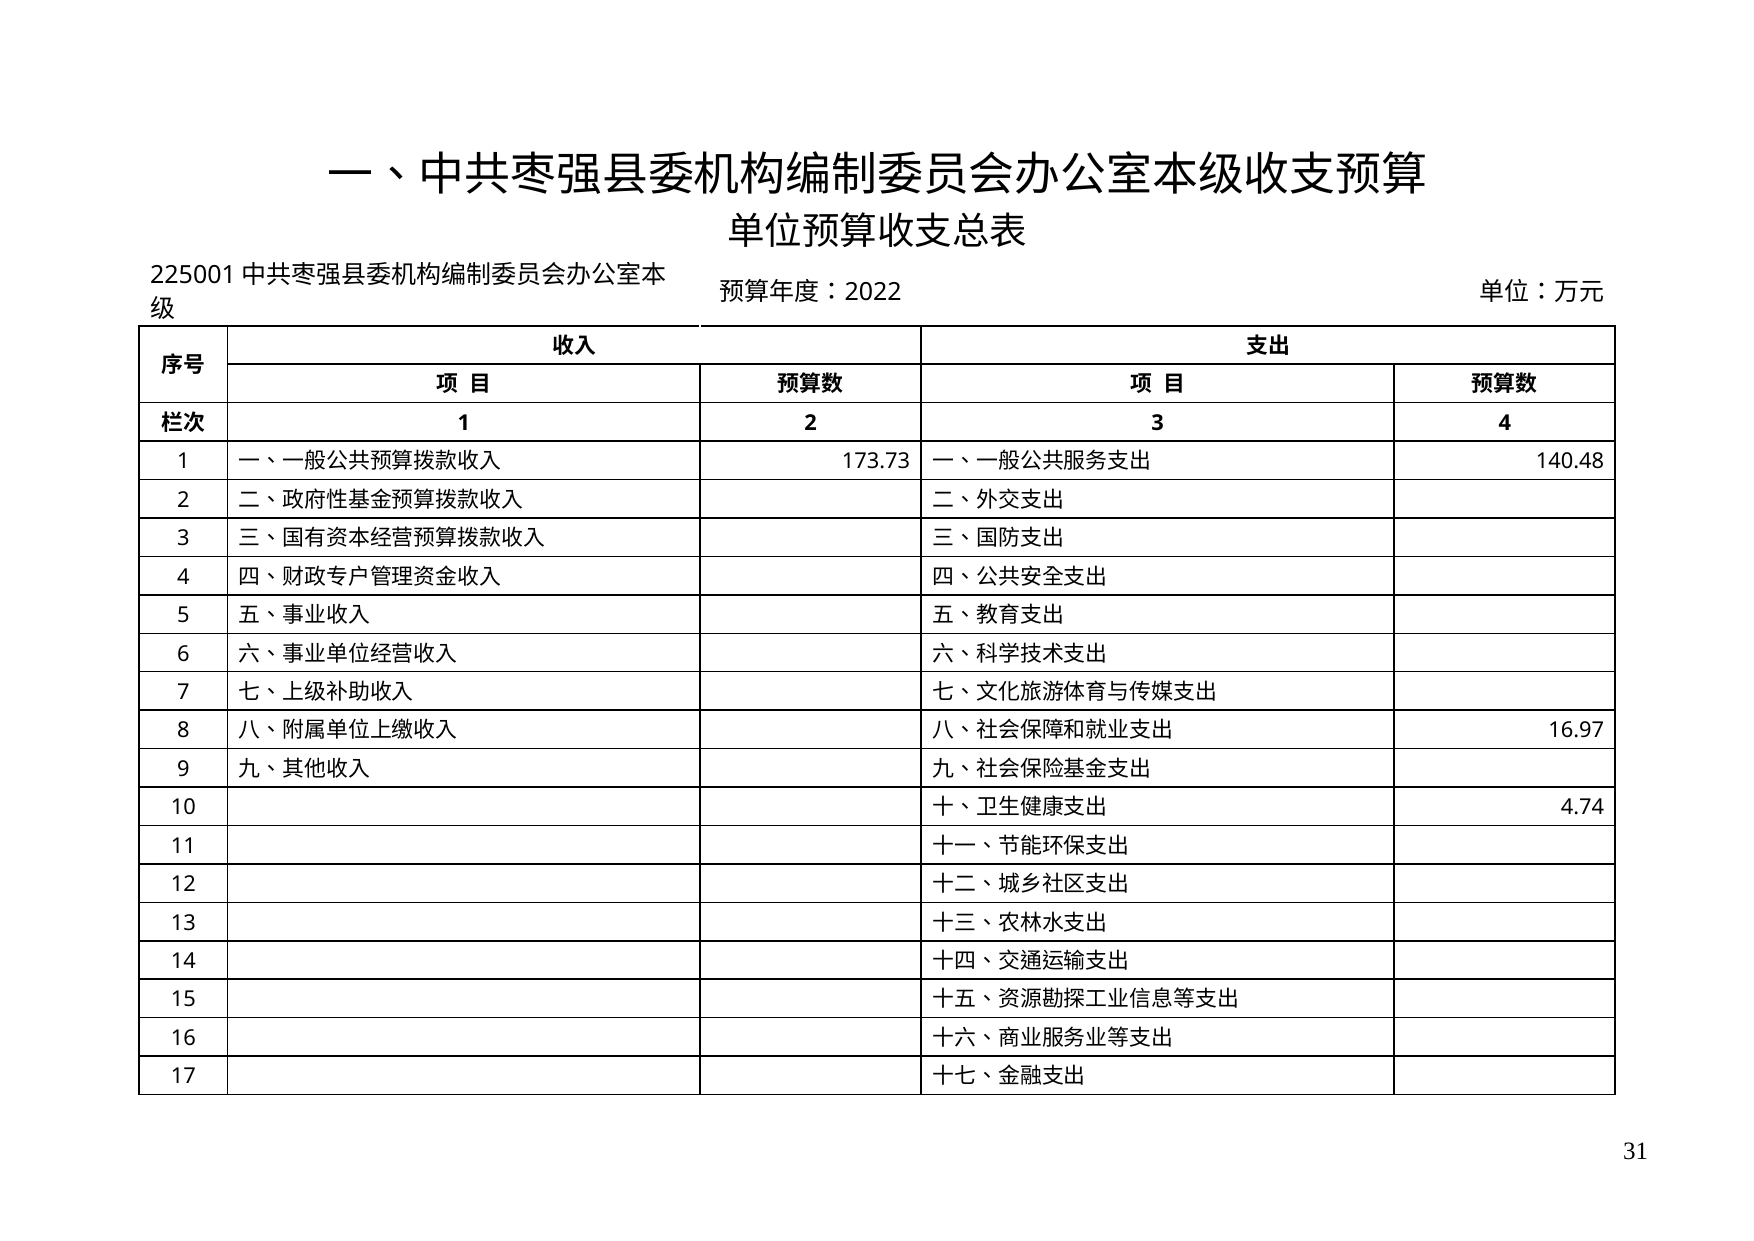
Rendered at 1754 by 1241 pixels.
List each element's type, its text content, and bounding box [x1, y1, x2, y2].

table_cell 6 [140, 634, 227, 671]
table_cell 十六、商业服务业等支出 [922, 1018, 1393, 1055]
table_cell 16 [140, 1018, 227, 1055]
table_cell 5 [140, 596, 227, 632]
table_cell 16.97 [1395, 711, 1614, 748]
table_cell 四、公共安全支出 [922, 557, 1393, 594]
table_cell [228, 980, 699, 1017]
table_cell 1 [228, 403, 699, 440]
table_cell 一、一般公共服务支出 [922, 442, 1393, 479]
table_cell [228, 942, 699, 978]
table_cell [701, 826, 920, 863]
table_cell 9 [140, 749, 227, 786]
table_cell 九、社会保险基金支出 [922, 749, 1393, 786]
table_cell 十二、城乡社区支出 [922, 865, 1393, 901]
table_cell 八、社会保障和就业支出 [922, 711, 1393, 748]
table_cell [701, 634, 920, 671]
table_cell 四、财政专户管理资金收入 [228, 557, 699, 594]
table_cell [1395, 634, 1614, 671]
table_cell 2 [140, 480, 227, 517]
table_cell 2 [701, 403, 920, 440]
table_cell [701, 1018, 920, 1055]
text 一、中共枣强县委机构编制委员会办公室本级收支预算 [106, 142, 1648, 204]
table_cell [228, 865, 699, 901]
table_cell [701, 557, 920, 594]
table_cell [701, 711, 920, 748]
table_cell 三、国防支出 [922, 519, 1393, 556]
table_cell 栏次 [140, 403, 227, 440]
table_cell [1395, 942, 1614, 978]
table_cell 五、教育支出 [922, 596, 1393, 632]
table_cell 3 [922, 403, 1393, 440]
table_cell 14 [140, 942, 227, 978]
table_cell [701, 672, 920, 709]
table_cell 十一、节能环保支出 [922, 826, 1393, 863]
table_cell 1 [140, 442, 227, 479]
table_cell [228, 1018, 699, 1055]
table_cell [701, 480, 920, 517]
table_cell 173.73 [701, 442, 920, 479]
table_cell [1395, 903, 1614, 940]
table_cell [1395, 980, 1614, 1017]
table_cell [1395, 1018, 1614, 1055]
table_cell 11 [140, 826, 227, 863]
table_cell 十、卫生健康支出 [922, 788, 1393, 824]
table_cell 九、其他收入 [228, 749, 699, 786]
table_cell 七、上级补助收入 [228, 672, 699, 709]
table_cell 项 目 [228, 365, 699, 402]
table_cell [1395, 672, 1614, 709]
table_cell 4 [1395, 403, 1614, 440]
table_cell 140.48 [1395, 442, 1614, 479]
table_cell 15 [140, 980, 227, 1017]
table_cell [701, 519, 920, 556]
table_cell [701, 903, 920, 940]
table_cell [701, 749, 920, 786]
table_cell 十三、农林水支出 [922, 903, 1393, 940]
table_cell 六、事业单位经营收入 [228, 634, 699, 671]
table_cell 17 [140, 1057, 227, 1094]
table_cell 13 [140, 903, 227, 940]
table_cell 十四、交通运输支出 [922, 942, 1393, 978]
table_header 225001中共枣强县委机构编制委员会办公室本级 [140, 257, 699, 325]
table_cell 收入 [228, 327, 920, 363]
table_cell 二、外交支出 [922, 480, 1393, 517]
table_header 单位：万元 [922, 257, 1614, 325]
table_cell 支出 [922, 327, 1614, 363]
table_cell [701, 1057, 920, 1094]
table_cell [1395, 596, 1614, 632]
table_cell [1395, 519, 1614, 556]
table_cell [701, 788, 920, 824]
table_cell [1395, 865, 1614, 901]
table_cell 12 [140, 865, 227, 901]
table_cell [228, 903, 699, 940]
table_cell 七、文化旅游体育与传媒支出 [922, 672, 1393, 709]
table_cell 一、一般公共预算拨款收入 [228, 442, 699, 479]
table_cell 8 [140, 711, 227, 748]
table_cell [228, 788, 699, 824]
table_cell 三、国有资本经营预算拨款收入 [228, 519, 699, 556]
table_cell [701, 596, 920, 632]
table_cell [228, 1057, 699, 1094]
table_cell 预算数 [701, 365, 920, 402]
text 单位预算收支总表 [106, 204, 1648, 255]
table_cell [228, 826, 699, 863]
table_cell 二、政府性基金预算拨款收入 [228, 480, 699, 517]
table_cell 7 [140, 672, 227, 709]
table_header 预算年度：2022 [701, 257, 920, 325]
table_cell [1395, 480, 1614, 517]
table_cell 十五、资源勘探工业信息等支出 [922, 980, 1393, 1017]
table_cell [1395, 1057, 1614, 1094]
table_cell [1395, 826, 1614, 863]
table_cell 十七、金融支出 [922, 1057, 1393, 1094]
table_cell [701, 942, 920, 978]
table_cell 项 目 [922, 365, 1393, 402]
table_cell 4 [140, 557, 227, 594]
table_cell 预算数 [1395, 365, 1614, 402]
table_cell 六、科学技术支出 [922, 634, 1393, 671]
table_cell [701, 980, 920, 1017]
table_cell 八、附属单位上缴收入 [228, 711, 699, 748]
table_cell 序号 [140, 327, 227, 402]
table_cell [701, 865, 920, 901]
table_cell 五、事业收入 [228, 596, 699, 632]
table_cell 3 [140, 519, 227, 556]
table_cell 10 [140, 788, 227, 824]
table_cell [1395, 749, 1614, 786]
table_cell [1395, 557, 1614, 594]
table_cell 4.74 [1395, 788, 1614, 824]
